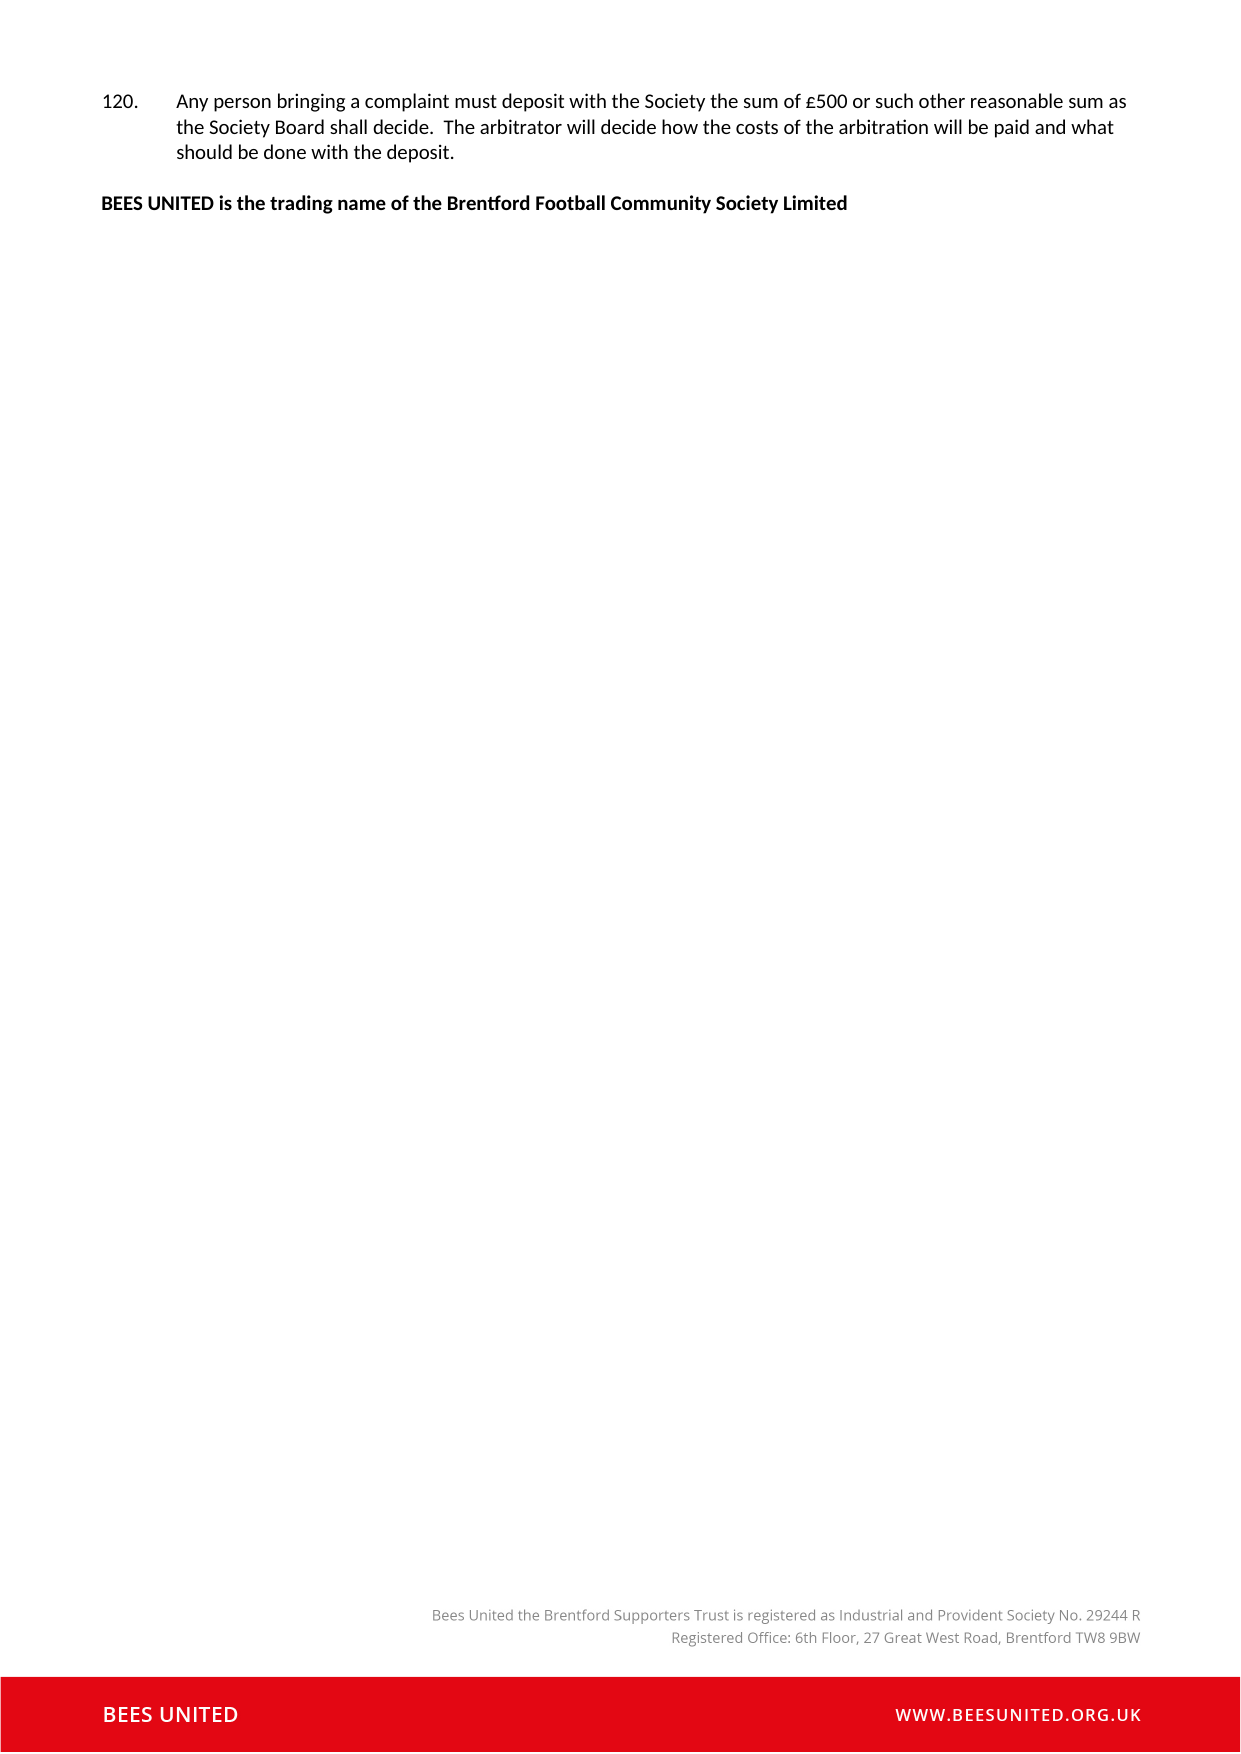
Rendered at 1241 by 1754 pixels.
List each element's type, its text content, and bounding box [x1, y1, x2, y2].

text BEES UNITED is the trading name of the Brentford Football Community Society Limited [101, 190, 1139, 216]
picture [0, 1601, 1241, 1752]
list Any person bringing a complaint must deposit with the Society the sum of £500 or such other reasonable sum as the Society Board shall decide. The arbitrator will decide how the costs of the arbitration will be paid and what should be done with the deposit. [138, 89, 1139, 165]
